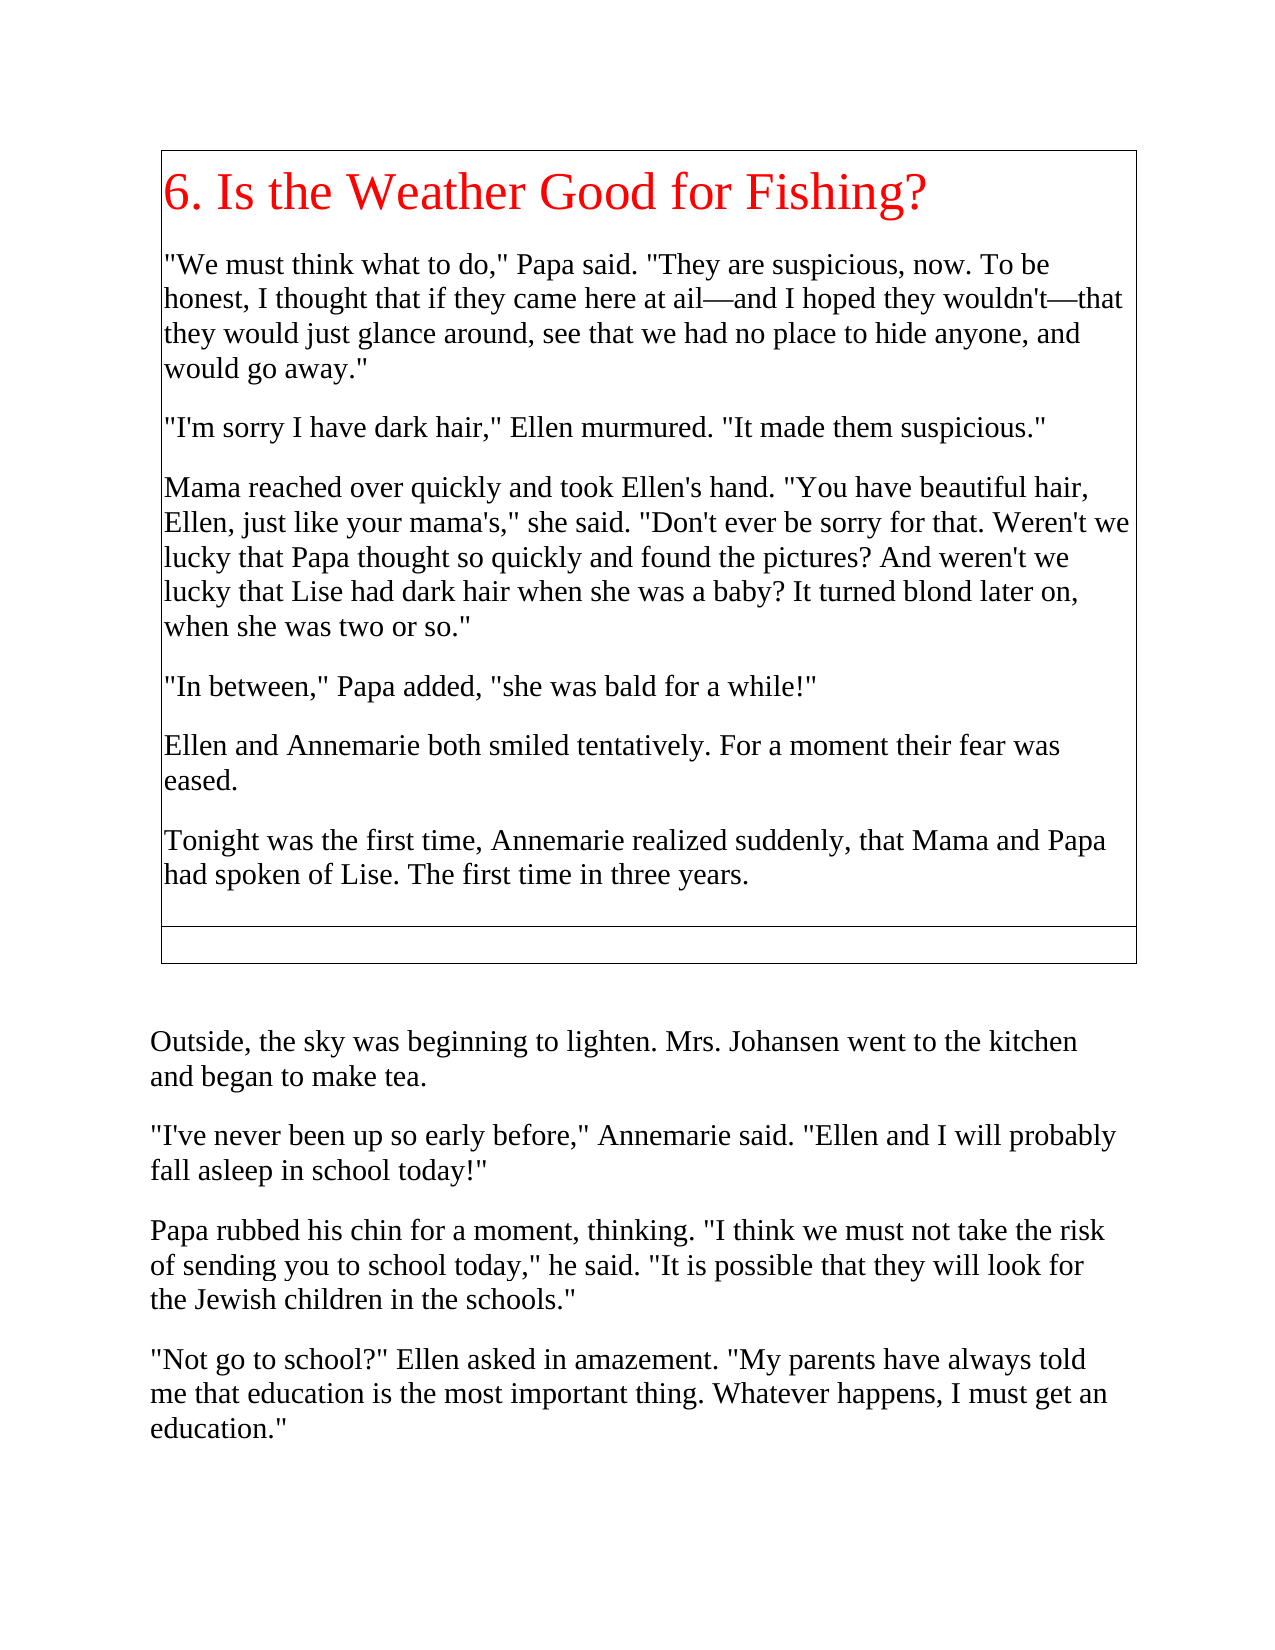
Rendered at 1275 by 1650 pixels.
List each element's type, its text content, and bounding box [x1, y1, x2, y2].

table_cell [162, 927, 1136, 963]
text Papa rubbed his chin for a moment, thinking. "I think we must not take the risk of sending you to school today," he said. "It is possible that they will look for the Jewish children in the schools." [577, 1212, 1125, 1316]
table_header 6. Is the Weather Good for Fishing? "We must think what to do," Papa said. "They are suspicious, now. To be honest, I thought that if they came here at ail—and I hoped they wouldn't—that they would just glance around, see that we had no place to hide anyone, and would go away." "I'm sorry I have dark hair," Ellen murmured. "It made them suspicious." Mama reached over quickly and took Ellen's hand. "You have beautiful hair, Ellen, just like your mama's," she said. "Don't ever be sorry for that. Weren't we lucky that Papa thought so quickly and found the pictures? And weren't we lucky that Lise had dark hair when she was a baby? It turned blond later on, when she was two or so." "In between," Papa added, "she was bald for a while!" Ellen and Annemarie both smiled tentatively. For a moment their fear was eased. Tonight was the first time, Annemarie realized suddenly, that Mama and Papa had spoken of Lise. The first time in three years. [162, 151, 1136, 926]
text Outside, the sky was beginning to lighten. Mrs. Johansen went to the kitchen and began to make tea. [428, 1023, 1125, 1093]
text "Not go to school?" Ellen asked in amazement. "My parents have always told me that education is the most important thing. Whatever happens, I must get an education." [287, 1341, 1125, 1445]
text "I've never been up so early before," Annemarie said. "Ellen and I will probably fall asleep in school today!" [488, 1118, 1125, 1187]
